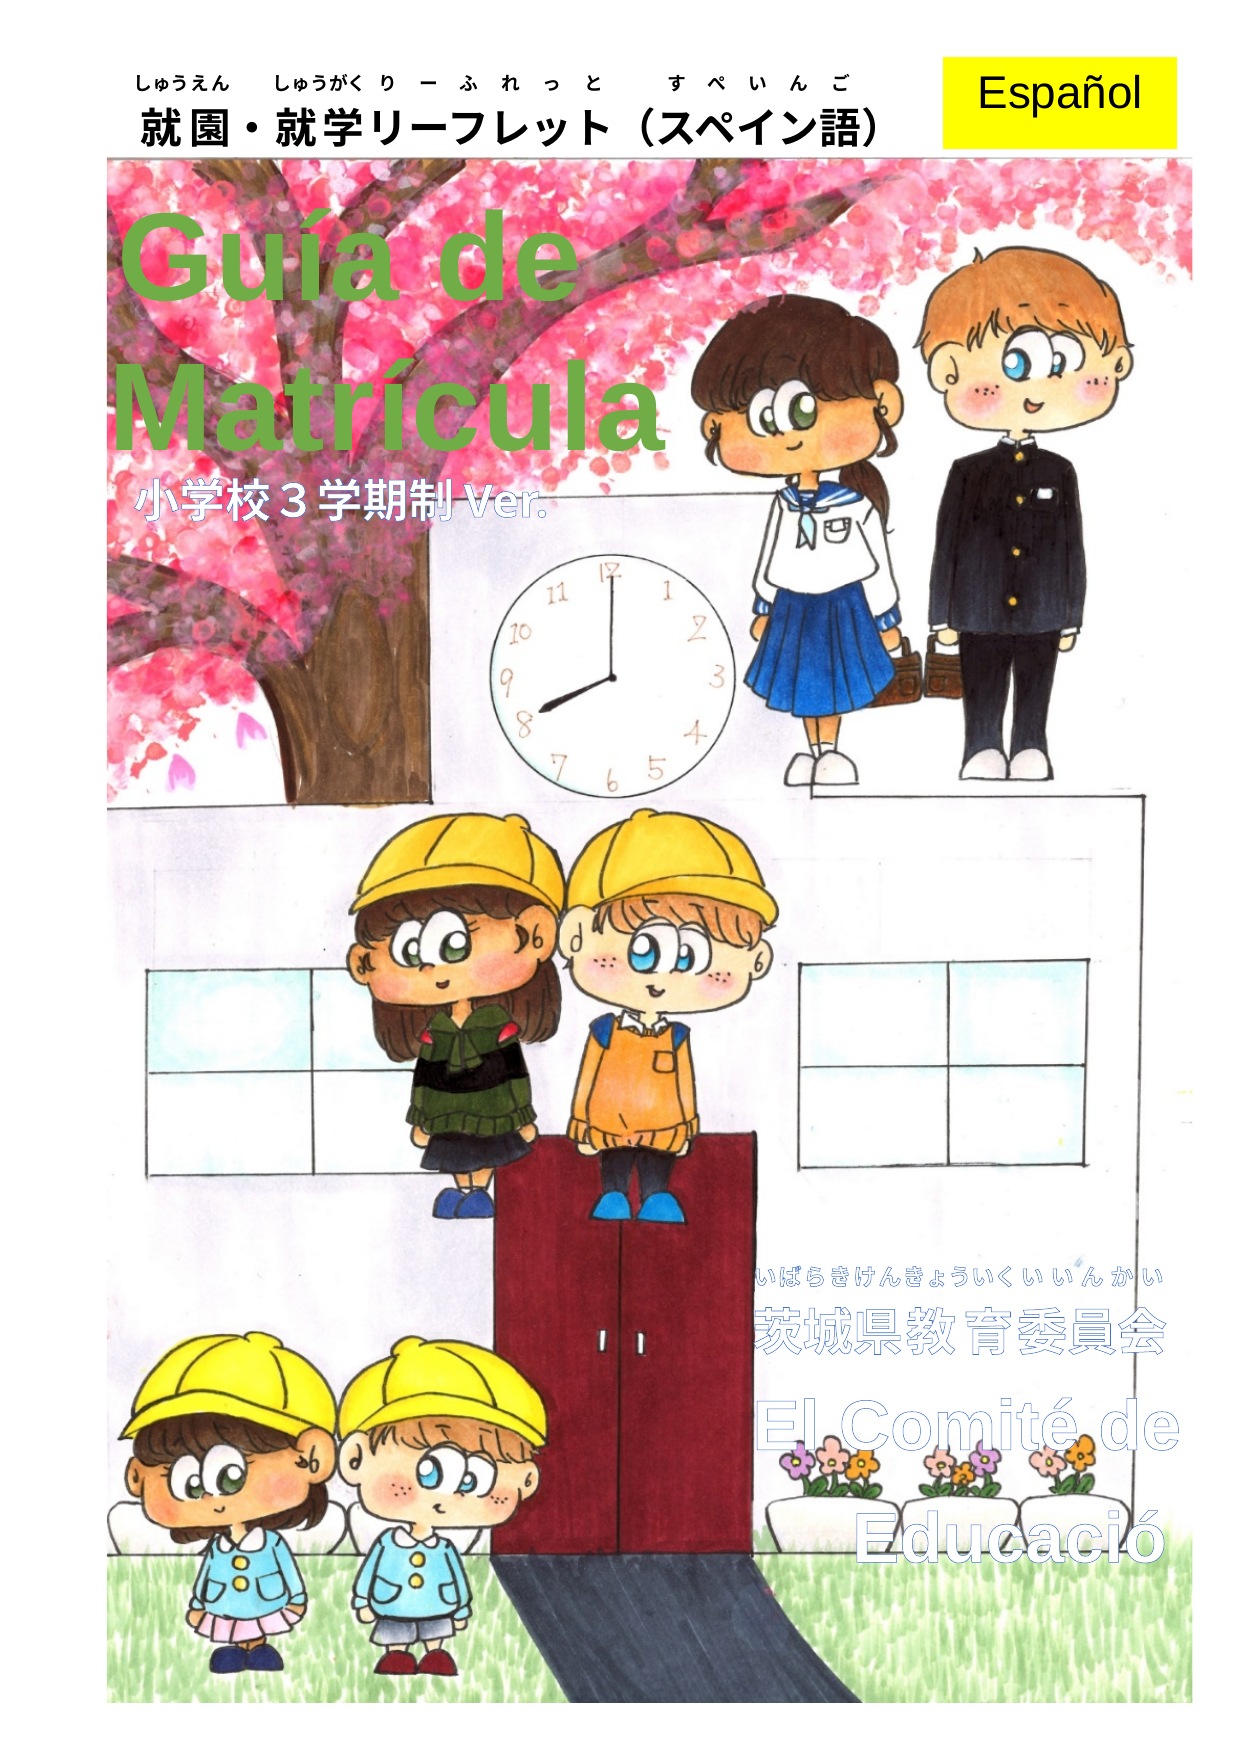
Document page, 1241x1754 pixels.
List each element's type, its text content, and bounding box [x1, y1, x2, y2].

picture [251, 490, 261, 503]
text El Comité de [118, 1368, 1181, 1480]
text Guía de [74, 180, 1181, 330]
picture [384, 489, 388, 505]
picture [106, 157, 1193, 1703]
text Educació [74, 1480, 1167, 1593]
text Matrícula [74, 330, 1181, 480]
picture [239, 480, 253, 487]
picture [204, 480, 212, 485]
picture [239, 490, 248, 498]
